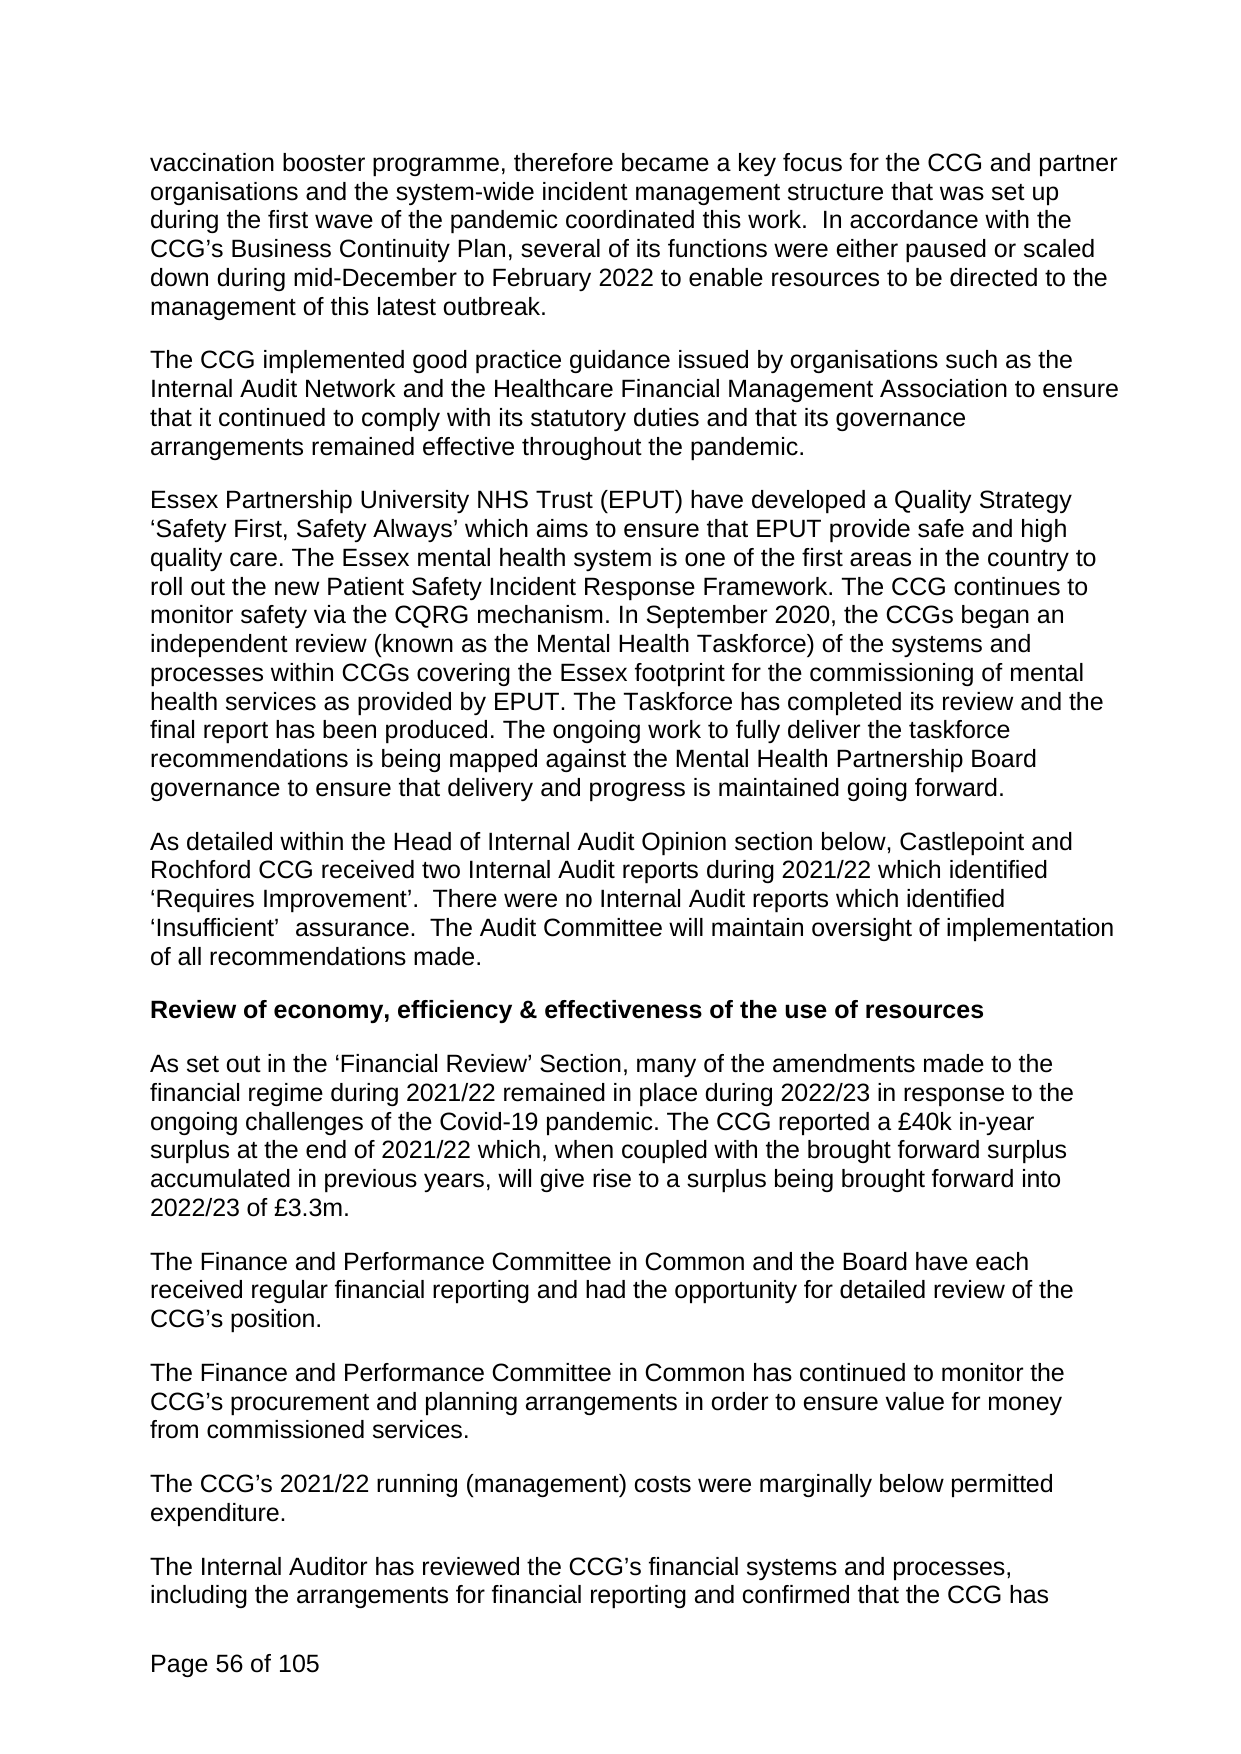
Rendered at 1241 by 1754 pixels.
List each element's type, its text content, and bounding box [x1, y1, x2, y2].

text As set out in the ‘Financial Review’ Section, many of the amendments made to the financial regime during 2021/22 remained in place during 2022/23 in response to the ongoing challenges of the Covid-19 pandemic. The CCG reported a £40k in-year surplus at the end of 2021/22 which, when coupled with the brought forward surplus accumulated in previous years, will give rise to a surplus being brought forward into 2022/23 of £3.3m. [150, 1049, 1109, 1221]
text As detailed within the Head of Internal Audit Opinion section below, Castlepoint and Rochford CCG received two Internal Audit reports during 2021/22 which identified ‘Requires Improvement’. There were no Internal Audit reports which identified ‘Insufficient’ assurance. The Audit Committee will maintain oversight of implementation of all recommendations made. [150, 826, 1122, 970]
subtitle Review of economy, efficiency & effectiveness of the use of resources [150, 995, 1122, 1024]
text The Finance and Performance Committee in Common has continued to monitor the CCG’s procurement and planning arrangements in order to ensure value for money from commissioned services. [150, 1358, 1109, 1444]
text Essex Partnership University NHS Trust (EPUT) have developed a Quality Strategy ‘Safety First, Safety Always’ which aims to ensure that EPUT provide safe and high quality care. The Essex mental health system is one of the first areas in the country to roll out the new Patient Safety Incident Response Framework. The CCG continues to monitor safety via the CQRG mechanism. In September 2020, the CCGs began an independent review (known as the Mental Health Taskforce) of the systems and processes within CCGs covering the Essex footprint for the commissioning of mental health services as provided by EPUT. The Taskforce has completed its review and the final report has been produced. The ongoing work to fully deliver the taskforce recommendations is being mapped against the Mental Health Partnership Board governance to ensure that delivery and progress is maintained going forward. [150, 485, 1122, 801]
text The Finance and Performance Committee in Common and the Board have each received regular financial reporting and had the opportunity for detailed review of the CCG’s position. [150, 1246, 1109, 1333]
text The CCG implemented good practice guidance issued by organisations such as the Internal Audit Network and the Healthcare Financial Management Association to ensure that it continued to comply with its statutory duties and that its governance arrangements remained effective throughout the pandemic. [150, 345, 1122, 460]
text The CCG’s 2021/22 running (management) costs were marginally below permitted expenditure. [150, 1469, 1109, 1526]
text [150, 1551, 1109, 1609]
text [150, 148, 1122, 320]
